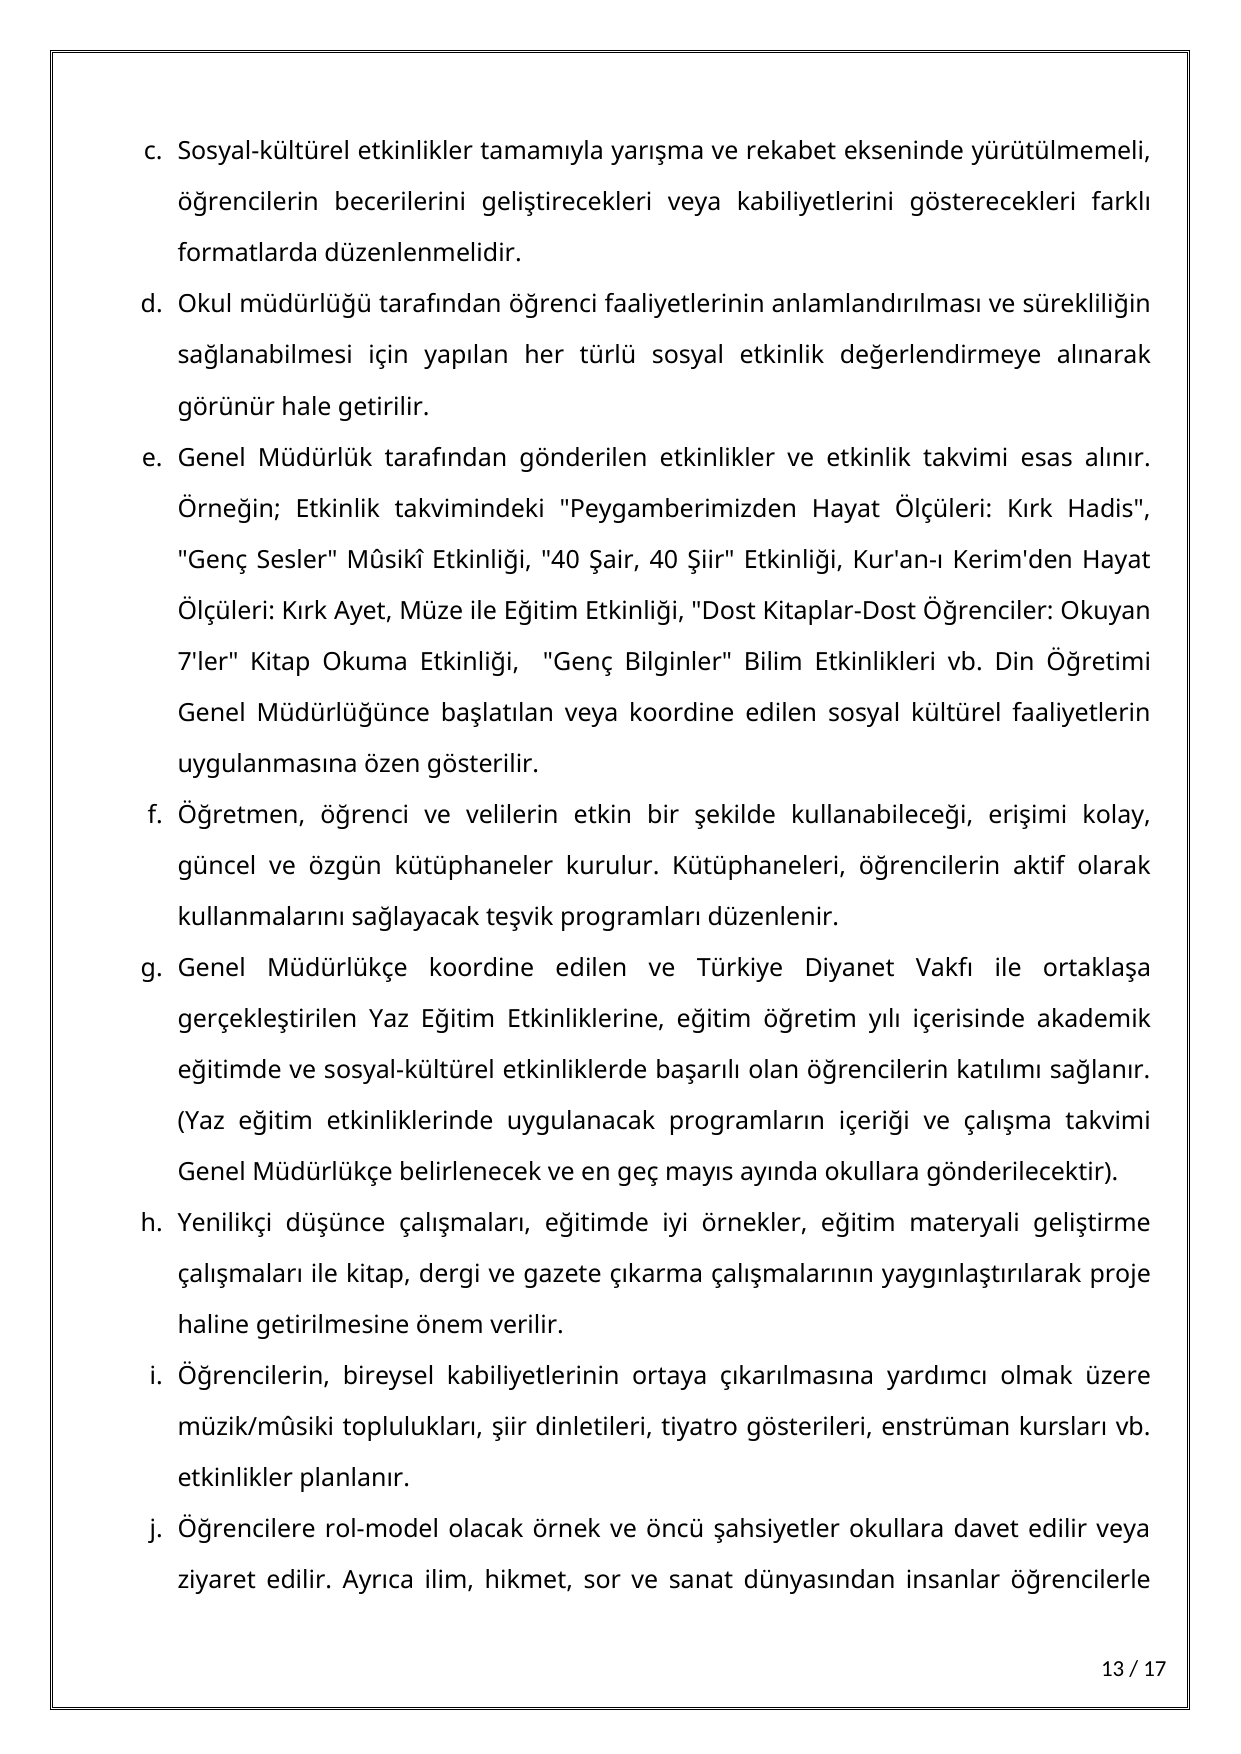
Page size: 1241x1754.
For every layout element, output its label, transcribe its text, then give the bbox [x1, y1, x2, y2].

list Öğrencilerin, bireysel kabiliyetlerinin ortaya çıkarılmasına yardımcı olmak üzere müzik/mûsiki toplulukları, şiir dinletileri, tiyatro gösterileri, enstrüman kursları vb. etkinlikler planlanır. [162, 1358, 1152, 1494]
list Sosyal-kültürel etkinlikler tamamıyla yarışma ve rekabet ekseninde yürütülmemeli, öğrencilerin becerilerini geliştirecekleri veya kabiliyetlerini gösterecekleri farklı formatlarda düzenlenmelidir. [162, 133, 1152, 269]
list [162, 1511, 1152, 1596]
list Yenilikçi düşünce çalışmaları, eğitimde iyi örnekler, eğitim materyali geliştirme çalışmaları ile kitap, dergi ve gazete çıkarma çalışmalarının yaygınlaştırılarak proje haline getirilmesine önem verilir. [162, 1205, 1152, 1341]
list Okul müdürlüğü tarafından öğrenci faaliyetlerinin anlamlandırılması ve sürekliliğin sağlanabilmesi için yapılan her türlü sosyal etkinlik değerlendirmeye alınarak görünür hale getirilir. [162, 286, 1152, 422]
list Öğretmen, öğrenci ve velilerin etkin bir şekilde kullanabileceği, erişimi kolay, güncel ve özgün kütüphaneler kurulur. Kütüphaneleri, öğrencilerin aktif olarak kullanmalarını sağlayacak teşvik programları düzenlenir. [162, 796, 1152, 933]
list Genel Müdürlük tarafından gönderilen etkinlikler ve etkinlik takvimi esas alınır. Örneğin; Etkinlik takvimindeki "Peygamberimizden Hayat Ölçüleri: Kırk Hadis", "Genç Sesler" Mûsikî Etkinliği, "40 Şair, 40 Şiir" Etkinliği, Kur'an-ı Kerim'den Hayat Ölçüleri: Kırk Ayet, Müze ile Eğitim Etkinliği, "Dost Kitaplar-Dost Öğrenciler: Okuyan 7'ler" Kitap Okuma Etkinliği, "Genç Bilginler" Bilim Etkinlikleri vb. Din Öğretimi Genel Müdürlüğünce başlatılan veya koordine edilen sosyal kültürel faaliyetlerin uygulanmasına özen gösterilir. [162, 439, 1152, 779]
list Genel Müdürlükçe koordine edilen ve Türkiye Diyanet Vakfı ile ortaklaşa gerçekleştirilen Yaz Eğitim Etkinliklerine, eğitim öğretim yılı içerisinde akademik eğitimde ve sosyal-kültürel etkinliklerde başarılı olan öğrencilerin katılımı sağlanır. (Yaz eğitim etkinliklerinde uygulanacak programların içeriği ve çalışma takvimi Genel Müdürlükçe belirlenecek ve en geç mayıs ayında okullara gönderilecektir). [162, 949, 1152, 1188]
